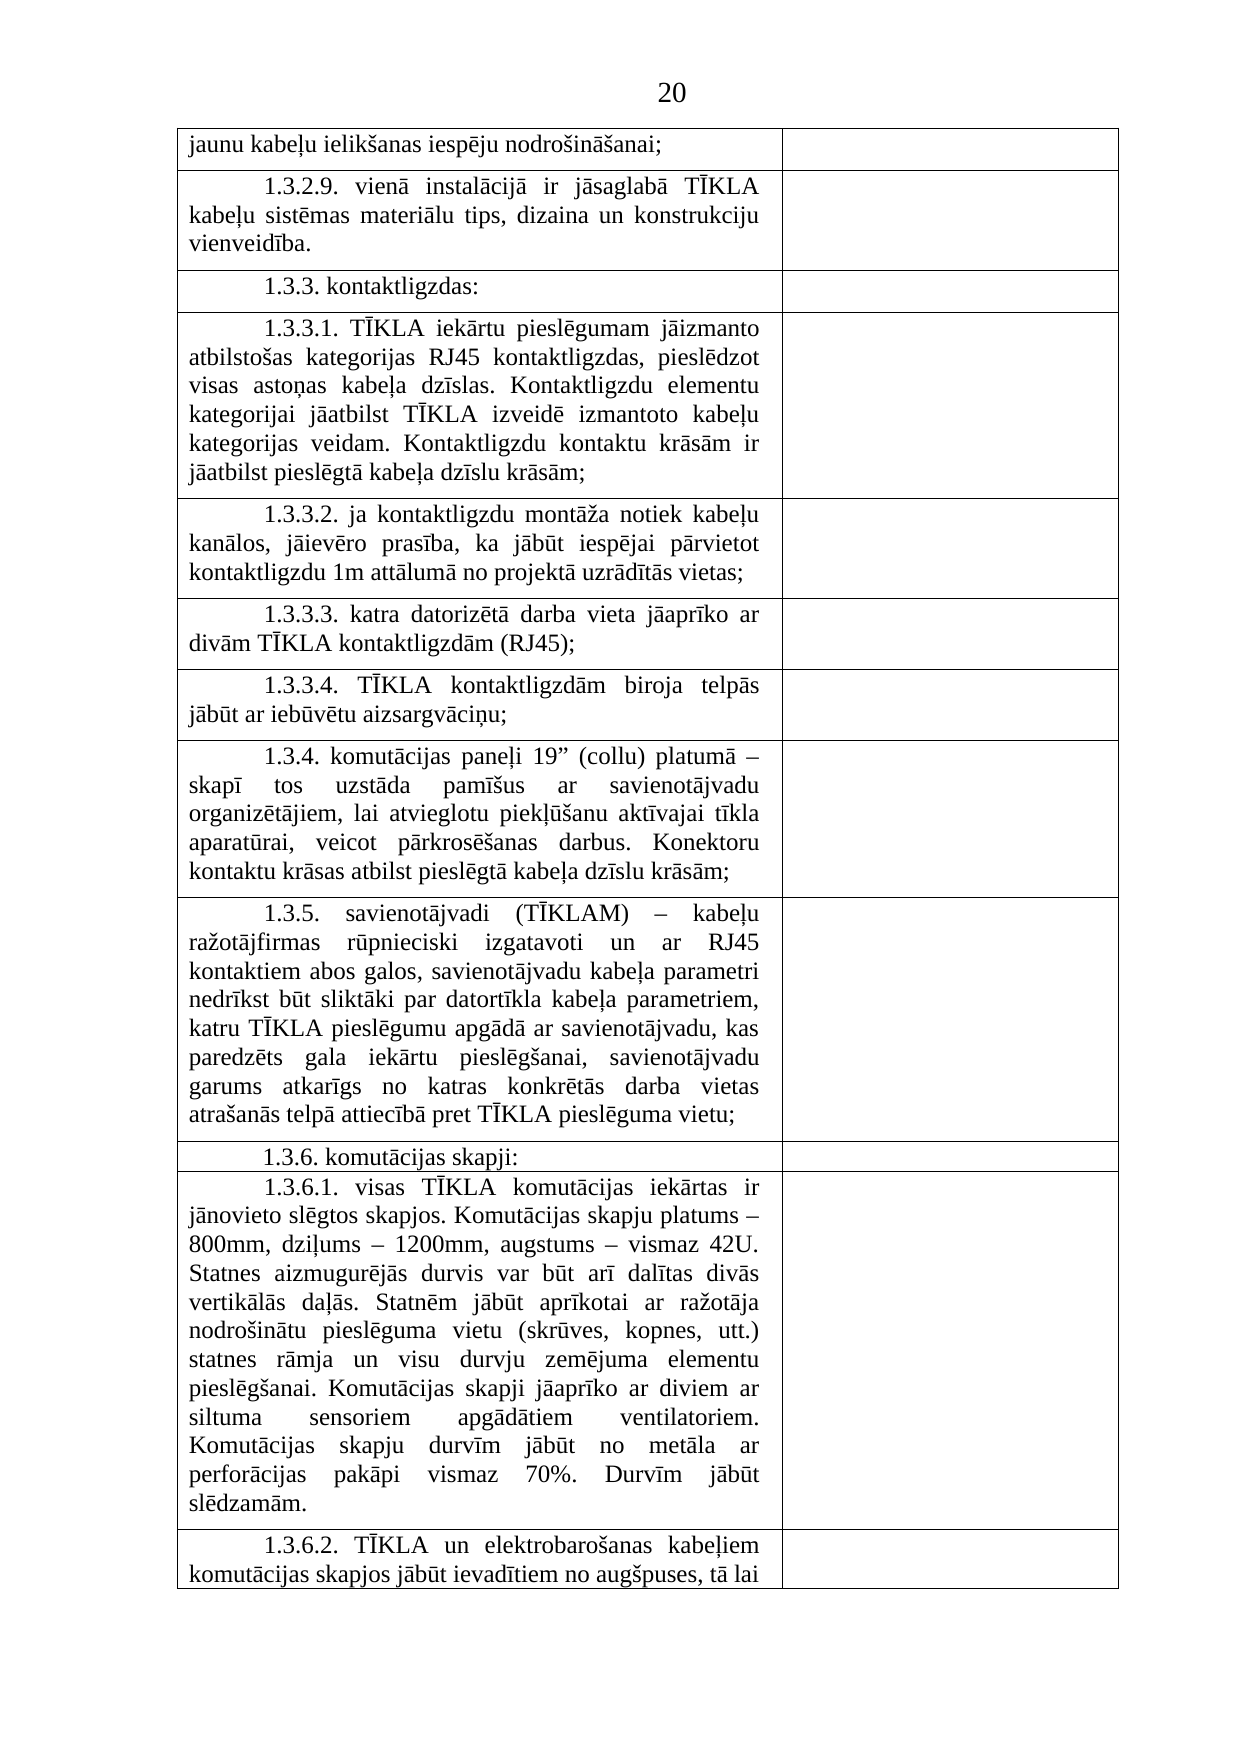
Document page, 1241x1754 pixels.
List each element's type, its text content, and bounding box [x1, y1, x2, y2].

table_cell 1.3.6.1. visas TĪKLA komutācijas iekārtas ir jānovieto slēgtos skapjos. Komutācijas skapju platums – 800mm, dziļums – 1200mm, augstums – vismaz 42U. Statnes aizmugurējās durvis var būt arī dalītas divās vertikālās daļās. Statnēm jābūt aprīkotai ar ražotāja nodrošinātu pieslēguma vietu (skrūves, kopnes, utt.) statnes rāmja un visu durvju zemējuma elementu pieslēgšanai. Komutācijas skapji jāaprīko ar diviem ar siltuma sensoriem apgādātiem ventilatoriem. Komutācijas skapju durvīm jābūt no metāla ar perforācijas pakāpi vismaz 70%. Durvīm jābūt slēdzamām. [178, 1172, 782, 1529]
table_cell 1.3.2.9. vienā instalācijā ir jāsaglabā TĪKLA kabeļu sistēmas materiālu tips, dizaina un konstrukciju vienveidība. [178, 171, 782, 270]
table_cell [783, 670, 1118, 740]
table_cell 1.3.5. savienotājvadi (TĪKLAM) – kabeļu ražotājfirmas rūpnieciski izgatavoti un ar RJ45 kontaktiem abos galos, savienotājvadu kabeļa parametri nedrīkst būt sliktāki par datortīkla kabeļa parametriem, katru TĪKLA pieslēgumu apgādā ar savienotājvadu, kas paredzēts gala iekārtu pieslēgšanai, savienotājvadu garums atkarīgs no katras konkrētās darba vietas atrašanās telpā attiecībā pret TĪKLA pieslēguma vietu; [178, 898, 782, 1141]
table_cell [783, 129, 1118, 170]
table_cell 1.3.3.1. TĪKLA iekārtu pieslēgumam jāizmanto atbilstošas kategorijas RJ45 kontaktligzdas, pieslēdzot visas astoņas kabeļa dzīslas. Kontaktligzdu elementu kategorijai jāatbilst TĪKLA izveidē izmantoto kabeļu kategorijas veidam. Kontaktligzdu kontaktu krāsām ir jāatbilst pieslēgtā kabeļa dzīslu krāsām; [178, 313, 782, 498]
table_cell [178, 129, 782, 170]
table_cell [178, 1530, 782, 1588]
table_cell [783, 1172, 1118, 1529]
table_cell 1.3.3. kontaktligzdas: [178, 271, 782, 312]
table_cell [783, 271, 1118, 312]
table_cell [783, 499, 1118, 598]
table_cell [783, 741, 1118, 897]
table_cell 1.3.3.3. katra datorizētā darba vieta jāaprīko ar divām TĪKLA kontaktligzdām (RJ45); [178, 599, 782, 669]
table_cell 1.3.6. komutācijas skapji: [178, 1142, 782, 1171]
table_cell [783, 599, 1118, 669]
table_cell [783, 313, 1118, 498]
table_cell [783, 171, 1118, 270]
table_cell [783, 898, 1118, 1141]
table_cell [783, 1142, 1118, 1171]
table_cell 1.3.3.2. ja kontaktligzdu montāža notiek kabeļu kanālos, jāievēro prasība, ka jābūt iespējai pārvietot kontaktligzdu 1m attālumā no projektā uzrādītās vietas; [178, 499, 782, 598]
table_cell 1.3.4. komutācijas paneļi 19” (collu) platumā – skapī tos uzstāda pamīšus ar savienotājvadu organizētājiem, lai atvieglotu piekļūšanu aktīvajai tīkla aparatūrai, veicot pārkrosēšanas darbus. Konektoru kontaktu krāsas atbilst pieslēgtā kabeļa dzīslu krāsām; [178, 741, 782, 897]
table_cell [783, 1530, 1118, 1588]
table_cell 1.3.3.4. TĪKLA kontaktligzdām biroja telpās jābūt ar iebūvētu aizsargvāciņu; [178, 670, 782, 740]
